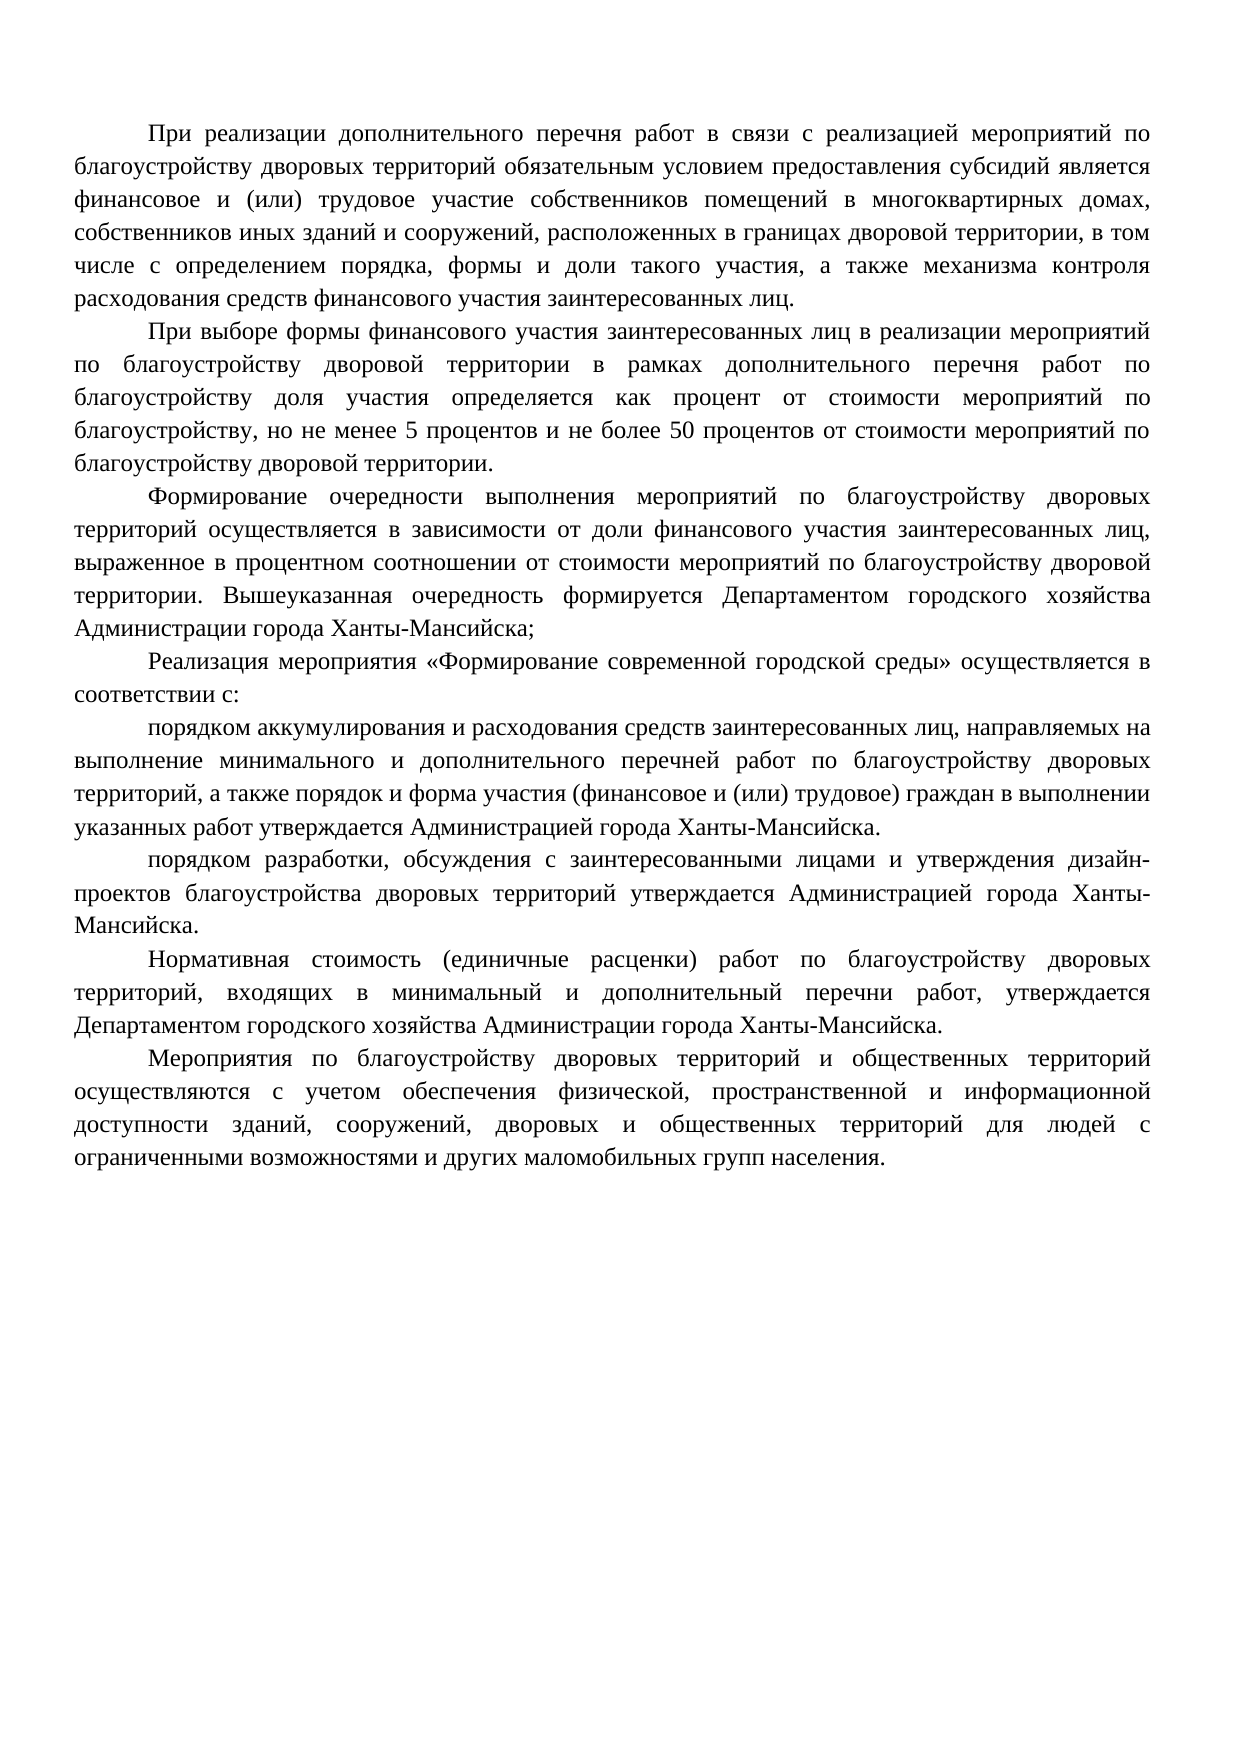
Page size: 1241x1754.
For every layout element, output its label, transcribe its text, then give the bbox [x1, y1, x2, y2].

text Нормативная стоимость (единичные расценки) работ по благоустройству дворовых территорий, входящих в минимальный и дополнительный перечни работ, утверждается Департаментом городского хозяйства Администрации города Ханты-Мансийска. [74, 944, 1152, 1038]
text Формирование очередности выполнения мероприятий по благоустройству дворовых территорий осуществляется в зависимости от доли финансового участия заинтересованных лиц, выраженное в процентном соотношении от стоимости мероприятий по благоустройству дворовой территории. Вышеуказанная очередность формируется Департаментом городского хозяйства Администрации города Ханты-Мансийска; [74, 481, 1152, 642]
text Мероприятия по благоустройству дворовых территорий и общественных территорий осуществляются с учетом обеспечения физической, пространственной и информационной доступности зданий, сооружений, дворовых и общественных территорий для людей с ограниченными возможностями и других маломобильных групп населения. [74, 1043, 1152, 1171]
text При выборе формы финансового участия заинтересованных лиц в реализации мероприятий по благоустройству дворовой территории в рамках дополнительного перечня работ по благоустройству доля участия определяется как процент от стоимости мероприятий по благоустройству, но не менее 5 процентов и не более 50 процентов от стоимости мероприятий по благоустройству дворовой территории. [74, 316, 1152, 477]
text Реализация мероприятия «Формирование современной городской среды» осуществляется в соответствии с: [74, 646, 1152, 708]
text порядком разработки, обсуждения с заинтересованными лицами и утверждения дизайн-проектов благоустройства дворовых территорий утверждается Администрацией города Ханты-Мансийска. [74, 844, 1152, 939]
text При реализации дополнительного перечня работ в связи с реализацией мероприятий по благоустройству дворовых территорий обязательным условием предоставления субсидий является финансовое и (или) трудовое участие собственников помещений в многоквартирных домах, собственников иных зданий и сооружений, расположенных в границах дворовой территории, в том числе с определением порядка, формы и доли такого участия, а также механизма контроля расходования средств финансового участия заинтересованных лиц. [74, 118, 1152, 312]
text порядком аккумулирования и расходования средств заинтересованных лиц, направляемых на выполнение минимального и дополнительного перечней работ по благоустройству дворовых территорий, а также порядок и форма участия (финансовое и (или) трудовое) граждан в выполнении указанных работ утверждается Администрацией города Ханты-Мансийска. [74, 712, 1152, 840]
